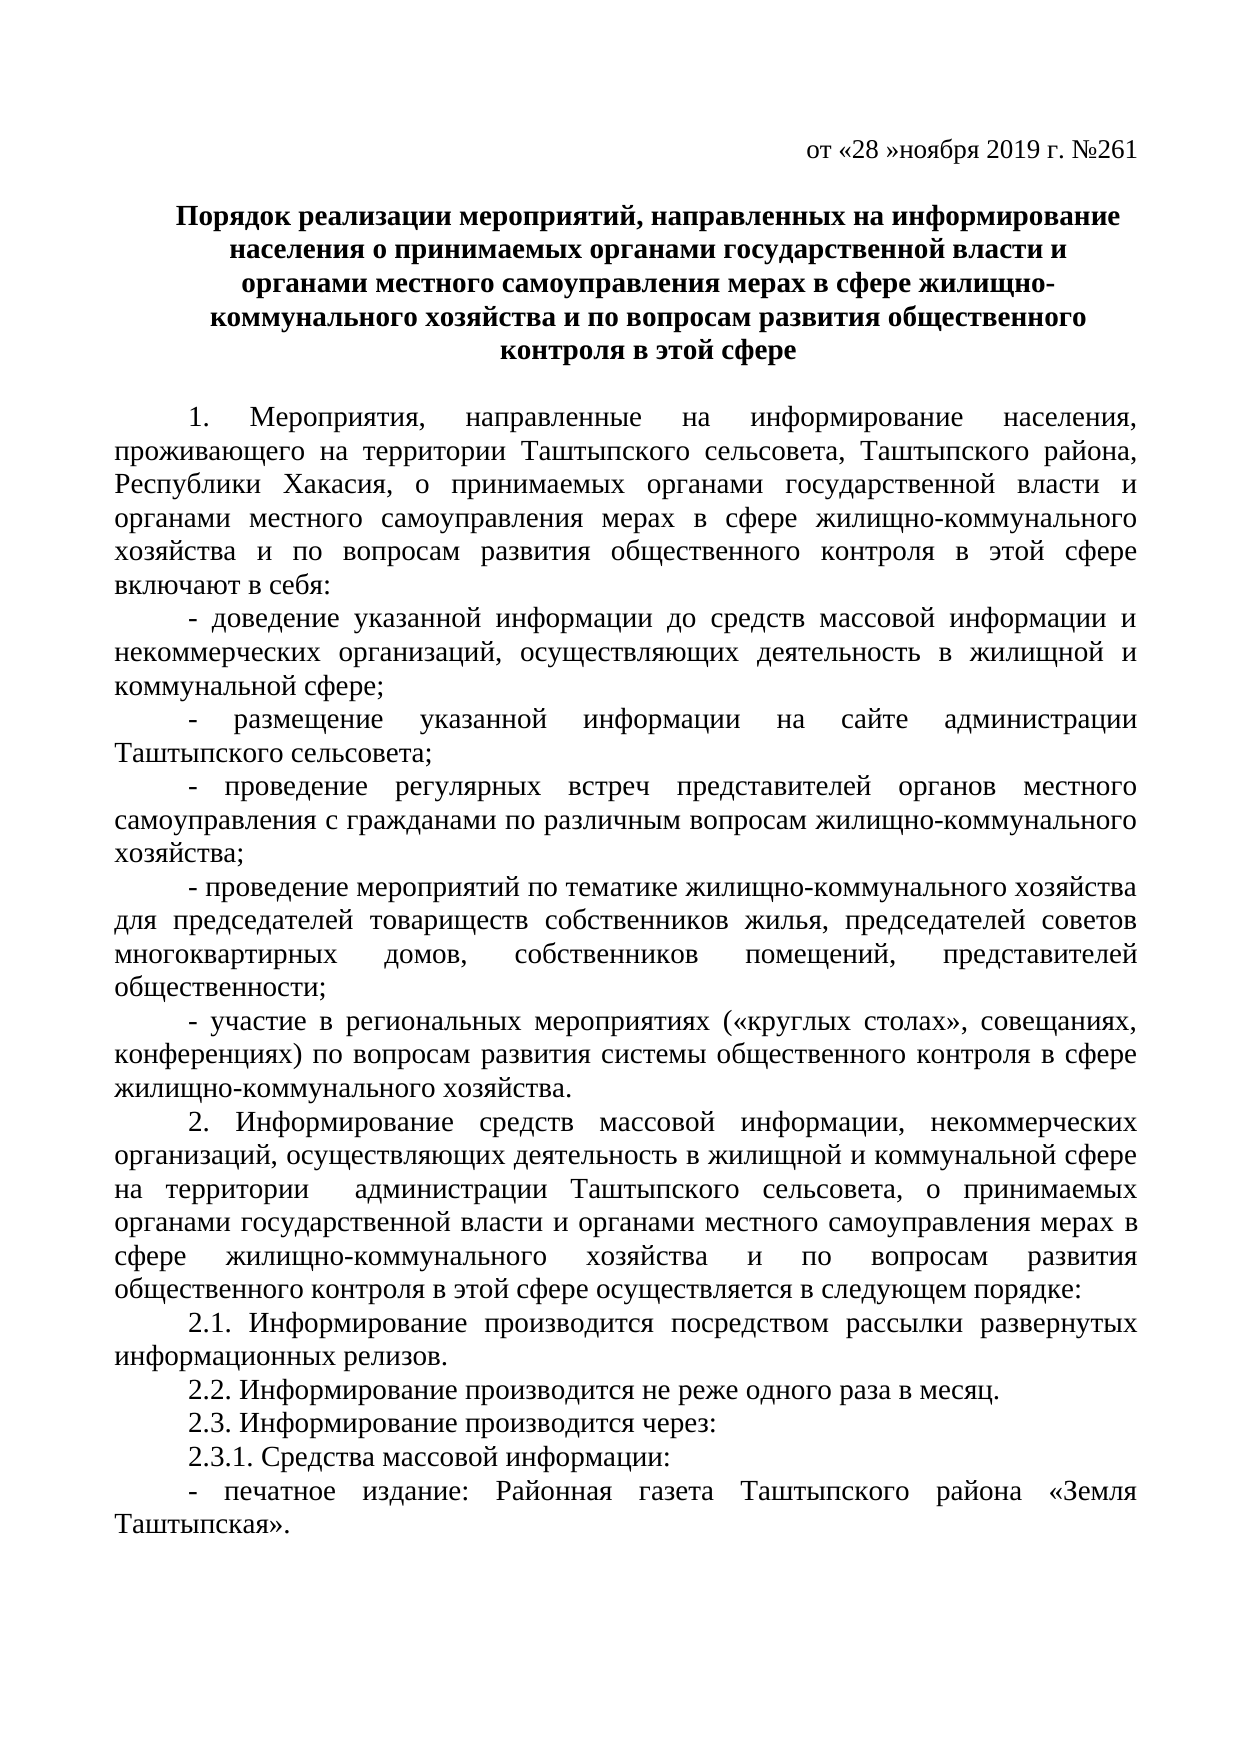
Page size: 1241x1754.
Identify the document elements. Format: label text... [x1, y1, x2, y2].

text - доведение указанной информации до средств массовой информации и некоммерческих организаций, осуществляющих деятельность в жилищной и коммунальной сфере; [114, 601, 1138, 701]
text 2. Информирование средств массовой информации, некоммерческих организаций, осуществляющих деятельность в жилищной и коммунальной сфере на территории администрации Таштыпского сельсовета, о принимаемых органами государственной власти и органами местного самоуправления мерах в сфере жилищно-коммунального хозяйства и по вопросам развития общественного контроля в этой сфере осуществляется в следующем порядке: [114, 1104, 1138, 1305]
text - проведение регулярных встреч представителей органов местного самоуправления с гражданами по различным вопросам жилищно-коммунального хозяйства; [114, 768, 1138, 869]
text - размещение указанной информации на сайте администрации Таштыпского сельсовета; [114, 701, 1138, 768]
text 2.1. Информирование производится посредством рассылки развернутых информационных релизов. [114, 1305, 1138, 1372]
text - участие в региональных мероприятиях («круглых столах», совещаниях, конференциях) по вопросам развития системы общественного контроля в сфере жилищно-коммунального хозяйства. [114, 1003, 1138, 1104]
text 1. Мероприятия, направленные на информирование населения, проживающего на территории Таштыпского сельсовета, Таштыпского района, Республики Хакасия, о принимаемых органами государственной власти и органами местного самоуправления мерах в сфере жилищно-коммунального хозяйства и по вопросам развития общественного контроля в этой сфере включают в себя: [114, 399, 1138, 601]
text 2.3. Информирование производится через: [114, 1406, 1138, 1439]
text - проведение мероприятий по тематике жилищно-коммунального хозяйства для председателей товариществ собственников жилья, председателей советов многоквартирных домов, собственников помещений, представителей общественности; [114, 869, 1138, 1003]
text - печатное издание: Районная газета Таштыпского района «Земля Таштыпская». [114, 1473, 1138, 1540]
text Порядок реализации мероприятий, направленных на информирование населения о принимаемых органами государственной власти и органами местного самоуправления мерах в сфере жилищно-коммунального хозяйства и по вопросам развития общественного контроля в этой сфере [158, 198, 1138, 366]
text 2.2. Информирование производится не реже одного раза в месяц. [114, 1372, 1138, 1406]
text от «28 »ноября 2019 г. №261 [104, 133, 1138, 164]
text 2.3.1. Средства массовой информации: [114, 1439, 1138, 1473]
